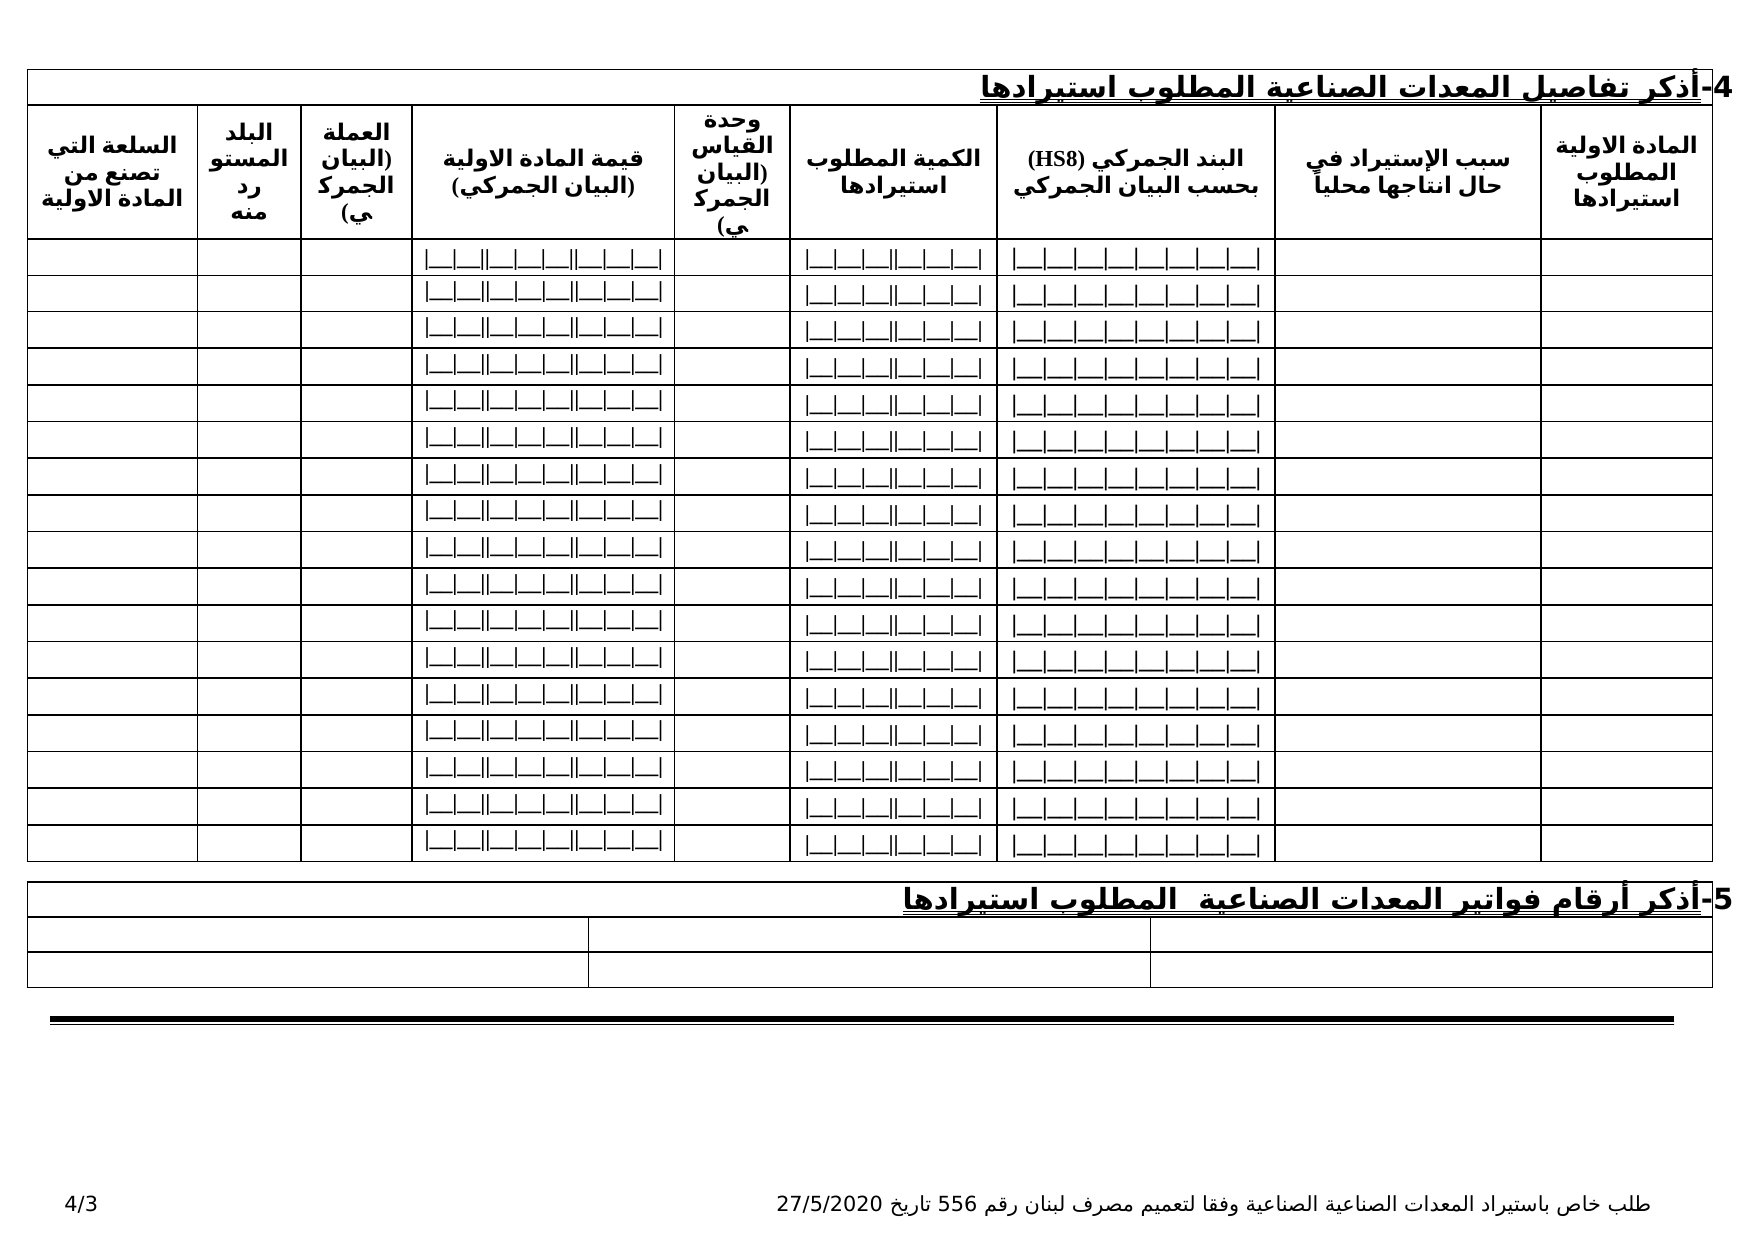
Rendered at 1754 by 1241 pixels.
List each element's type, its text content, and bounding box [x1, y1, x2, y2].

table_cell |__|__|__||__|__|__||__|__| [413, 349, 674, 384]
table_cell [198, 349, 300, 384]
table_cell |__|__|__||__|__|__||__|__| [413, 679, 674, 714]
table_cell [1542, 312, 1712, 347]
table_cell [302, 752, 411, 787]
table_cell |__|__|__||__|__|__||__|__| [413, 276, 674, 311]
table_cell |__|__|__|__|__|__|__|__| [998, 606, 1274, 641]
table_cell [302, 642, 411, 677]
table_cell [675, 276, 789, 311]
table_cell |__|__|__||__|__|__| [791, 752, 996, 787]
table_cell العملة (البيان الجمركي) [302, 106, 411, 238]
table_cell [675, 569, 789, 604]
table_cell [1276, 752, 1540, 787]
table_cell |__|__|__||__|__|__| [791, 240, 996, 274]
table_cell |__|__|__||__|__|__||__|__| [413, 422, 674, 457]
table_cell |__|__|__||__|__|__| [791, 826, 996, 861]
table_cell [1276, 642, 1540, 677]
table_cell [28, 240, 197, 274]
table_cell |__|__|__|__|__|__|__|__| [998, 532, 1274, 567]
table_cell [1276, 386, 1540, 421]
table_cell [28, 312, 197, 347]
table_cell [675, 532, 789, 567]
table_cell [1276, 422, 1540, 457]
table_cell [302, 496, 411, 531]
table_cell [302, 276, 411, 311]
table_cell |__|__|__|__|__|__|__|__| [998, 826, 1274, 861]
table_cell [28, 918, 588, 951]
table_cell [675, 312, 789, 347]
table_cell [1542, 606, 1712, 641]
table_cell [302, 569, 411, 604]
table_cell |__|__|__|__|__|__|__|__| [998, 240, 1274, 274]
table_cell [198, 276, 300, 311]
table_cell [589, 953, 1150, 987]
table_cell [302, 422, 411, 457]
table_cell [28, 679, 197, 714]
table_cell [198, 422, 300, 457]
table_cell [1542, 496, 1712, 531]
table_cell [589, 918, 1150, 951]
table_cell البلد المستورد منه [198, 106, 300, 238]
table_cell [675, 349, 789, 384]
table_cell |__|__|__||__|__|__| [791, 532, 996, 567]
table_cell |__|__|__||__|__|__||__|__| [413, 312, 674, 347]
table_cell |__|__|__||__|__|__||__|__| [413, 826, 674, 861]
table_cell [1542, 716, 1712, 751]
table_cell [1542, 532, 1712, 567]
table_cell [198, 826, 300, 861]
table_cell [675, 642, 789, 677]
table_cell [1276, 606, 1540, 641]
table_cell [1542, 642, 1712, 677]
table_cell |__|__|__||__|__|__||__|__| [413, 240, 674, 274]
table_cell |__|__|__||__|__|__| [791, 606, 996, 641]
table_cell [1276, 459, 1540, 494]
table_cell [1542, 752, 1712, 787]
table_cell [1276, 349, 1540, 384]
table_cell |__|__|__|__|__|__|__|__| [998, 349, 1274, 384]
table_cell [302, 386, 411, 421]
table_cell [28, 532, 197, 567]
table_cell |__|__|__||__|__|__||__|__| [413, 459, 674, 494]
table_cell |__|__|__||__|__|__||__|__| [413, 642, 674, 677]
table_cell [302, 240, 411, 274]
table_cell [675, 386, 789, 421]
table_cell |__|__|__|__|__|__|__|__| [998, 789, 1274, 824]
table_cell [28, 569, 197, 604]
table_cell |__|__|__||__|__|__||__|__| [413, 496, 674, 531]
table_cell [302, 716, 411, 751]
table_cell [1542, 569, 1712, 604]
table_cell [1542, 422, 1712, 457]
table_cell [302, 606, 411, 641]
table_cell |__|__|__||__|__|__| [791, 349, 996, 384]
table_cell [198, 789, 300, 824]
table_cell |__|__|__||__|__|__||__|__| [413, 569, 674, 604]
table_cell [1276, 716, 1540, 751]
table_cell |__|__|__||__|__|__||__|__| [413, 386, 674, 421]
table_cell [1276, 312, 1540, 347]
table_cell |__|__|__|__|__|__|__|__| [998, 386, 1274, 421]
table_cell [1276, 679, 1540, 714]
table_cell [302, 312, 411, 347]
table_cell [28, 422, 197, 457]
table_header أذكر تفاصيل المعدات الصناعية المطلوب استيرادها [28, 70, 1712, 104]
table_cell [1151, 953, 1712, 987]
table_cell [302, 532, 411, 567]
table_cell |__|__|__|__|__|__|__|__| [998, 716, 1274, 751]
table_cell سبب الإستيراد في حال انتاجها محلياً [1276, 106, 1540, 238]
table_cell [28, 716, 197, 751]
table_cell [28, 826, 197, 861]
table_cell [198, 312, 300, 347]
table_cell [302, 789, 411, 824]
table_cell |__|__|__||__|__|__| [791, 679, 996, 714]
table_cell [1276, 496, 1540, 531]
table_cell [198, 386, 300, 421]
table_cell [675, 679, 789, 714]
table_cell [198, 679, 300, 714]
table_header أذكر أرقام فواتير المعدات الصناعية المطلوب استيرادها [28, 883, 1712, 916]
table_cell [28, 276, 197, 311]
table_cell [198, 642, 300, 677]
table_cell |__|__|__|__|__|__|__|__| [998, 642, 1274, 677]
table_cell [1276, 276, 1540, 311]
table_cell [1276, 569, 1540, 604]
table_cell البند الجمركي (HS8) بحسب البيان الجمركي [998, 106, 1274, 238]
table_cell |__|__|__||__|__|__| [791, 459, 996, 494]
table_cell [1542, 789, 1712, 824]
table_cell |__|__|__||__|__|__||__|__| [413, 606, 674, 641]
table_cell [675, 716, 789, 751]
table_cell [198, 459, 300, 494]
table_cell |__|__|__|__|__|__|__|__| [998, 276, 1274, 311]
table_cell [302, 459, 411, 494]
table_cell |__|__|__||__|__|__||__|__| [413, 716, 674, 751]
table_cell [198, 496, 300, 531]
table_cell |__|__|__|__|__|__|__|__| [998, 459, 1274, 494]
table_cell |__|__|__||__|__|__| [791, 422, 996, 457]
table_cell [1276, 789, 1540, 824]
table_cell |__|__|__||__|__|__| [791, 716, 996, 751]
table_cell |__|__|__||__|__|__| [791, 789, 996, 824]
table_cell |__|__|__|__|__|__|__|__| [998, 496, 1274, 531]
table_cell [198, 532, 300, 567]
table_cell [1542, 240, 1712, 274]
table_cell |__|__|__|__|__|__|__|__| [998, 752, 1274, 787]
table_cell [1151, 918, 1712, 951]
table_cell [675, 240, 789, 274]
table_cell [675, 422, 789, 457]
table_cell قيمة المادة الاولية (البيان الجمركي) [413, 106, 674, 238]
table_cell [675, 826, 789, 861]
table_cell |__|__|__||__|__|__||__|__| [413, 789, 674, 824]
table_cell [198, 240, 300, 274]
table_cell |__|__|__|__|__|__|__|__| [998, 679, 1274, 714]
table_cell |__|__|__||__|__|__| [791, 386, 996, 421]
table_cell [302, 826, 411, 861]
table_cell [1276, 826, 1540, 861]
table_cell [1542, 386, 1712, 421]
table_cell [28, 386, 197, 421]
table_cell [675, 459, 789, 494]
table_cell |__|__|__||__|__|__| [791, 312, 996, 347]
table_cell [1542, 826, 1712, 861]
table_cell [198, 606, 300, 641]
table_cell [302, 679, 411, 714]
table_cell [198, 569, 300, 604]
table_cell [28, 459, 197, 494]
table_cell |__|__|__||__|__|__| [791, 496, 996, 531]
table_cell الكمية المطلوب استيرادها [791, 106, 996, 238]
table_cell [675, 606, 789, 641]
table_cell [28, 496, 197, 531]
table_cell [1276, 240, 1540, 274]
table_cell [1542, 679, 1712, 714]
table_cell [1542, 276, 1712, 311]
table_cell [28, 349, 197, 384]
table_cell [1276, 532, 1540, 567]
table_cell [28, 953, 588, 987]
table_cell |__|__|__||__|__|__| [791, 642, 996, 677]
table_cell [28, 789, 197, 824]
table_cell |__|__|__||__|__|__||__|__| [413, 532, 674, 567]
table_cell [675, 752, 789, 787]
table_cell [1542, 459, 1712, 494]
table_cell |__|__|__|__|__|__|__|__| [998, 422, 1274, 457]
table_cell |__|__|__||__|__|__| [791, 276, 996, 311]
table_cell السلعة التي تصنع من المادة الاولية [28, 106, 197, 238]
table_cell [28, 606, 197, 641]
table_cell [1542, 349, 1712, 384]
table_cell |__|__|__||__|__|__||__|__| [413, 752, 674, 787]
table_cell [198, 716, 300, 751]
table_cell [28, 642, 197, 677]
table_cell المادة الاولية المطلوب استيرادها [1542, 106, 1712, 238]
table_cell [28, 752, 197, 787]
table_cell وحدة القياس (البيان الجمركي) [675, 106, 789, 238]
table_cell [675, 789, 789, 824]
table_cell |__|__|__|__|__|__|__|__| [998, 312, 1274, 347]
table_cell |__|__|__||__|__|__| [791, 569, 996, 604]
table_cell [302, 349, 411, 384]
table_cell [198, 752, 300, 787]
table_cell [675, 496, 789, 531]
table_cell |__|__|__|__|__|__|__|__| [998, 569, 1274, 604]
